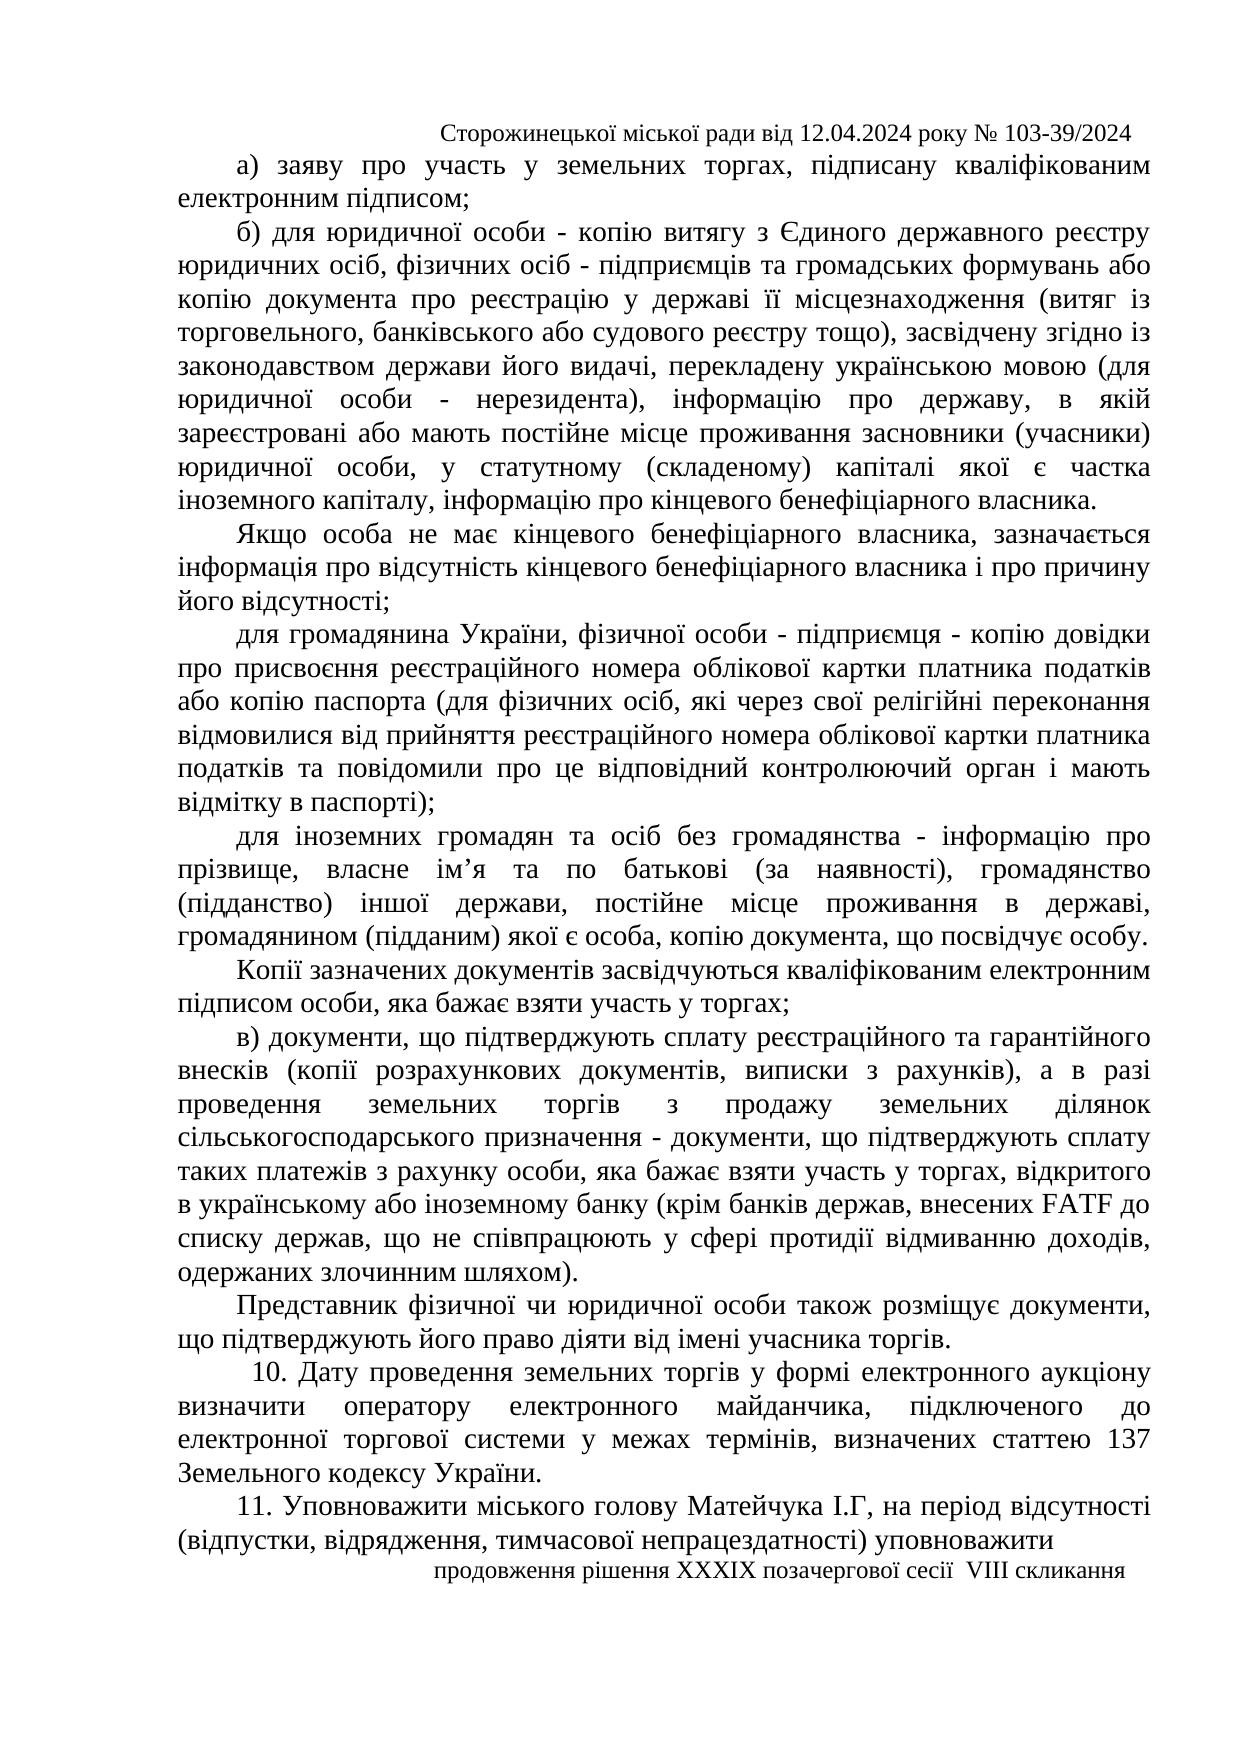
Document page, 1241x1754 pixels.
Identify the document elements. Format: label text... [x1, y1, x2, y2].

text для іноземних громадян та осіб без громадянства - інформацію про прізвище, власне ім’я та по батькові (за наявності), громадянство (підданство) іншої держави, постійне місце проживання в державі, громадянином (підданим) якої є особа, копію документа, що посвідчує особу. [177, 818, 1152, 952]
text Представник фізичної чи юридичної особи також розміщує документи, що підтверджують його право діяти від імені учасника торгів. [177, 1287, 1152, 1354]
text 10. Дату проведення земельних торгів у формі електронного аукціону визначити оператору електронного майданчика, підключеного до електронної торгової системи у межах термінів, визначених статтею 137 Земельного кодексу України. [177, 1354, 1152, 1488]
text б) для юридичної особи - копію витягу з Єдиного державного реєстру юридичних осіб, фізичних осіб - підприємців та громадських формувань або копію документа про реєстрацію у державі її місцезнаходження (витяг із торговельного, банківського або судового реєстру тощо), засвідчену згідно із законодавством держави його видачі, перекладену українською мовою (для юридичної особи - нерезидента), інформацію про державу, в якій зареєстровані або мають постійне місце проживання засновники (учасники) юридичної особи, у статутному (складеному) капіталі якої є частка іноземного капіталу, інформацію про кінцевого бенефіціарного власника. [177, 214, 1152, 516]
text 11. Уповноважити міського голову Матейчука І.Г, на період відсутності (відпустки, відрядження, тимчасової непрацездатності) уповноважити [177, 1488, 1152, 1556]
text Якщо особа не має кінцевого бенефіціарного власника, зазначається інформація про відсутність кінцевого бенефіціарного власника і про причину його відсутності; [177, 516, 1152, 616]
text а) заяву про участь у земельних торгах, підписану кваліфікованим електронним підписом; [177, 147, 1152, 214]
text для громадянина України, фізичної особи - підприємця - копію довідки про присвоєння реєстраційного номера облікової картки платника податків або копію паспорта (для фізичних осіб, які через свої релігійні переконання відмовилися від прийняття реєстраційного номера облікової картки платника податків та повідомили про це відповідний контролюючий орган і мають відмітку в паспорті); [177, 616, 1152, 818]
text в) документи, що підтверджують сплату реєстраційного та гарантійного внесків (копії розрахункових документів, виписки з рахунків), а в разі проведення земельних торгів з продажу земельних ділянок сільськогосподарського призначення - документи, що підтверджують сплату таких платежів з рахунку особи, яка бажає взяти участь у торгах, відкритого в українському або іноземному банку (крім банків держав, внесених FATF до списку держав, що не співпрацюють у сфері протидії відмиванню доходів, одержаних злочинним шляхом). [177, 1019, 1152, 1287]
text продовження рішення ХХХІХ позачергової сесії VIІI скликання [177, 1556, 1152, 1584]
text Сторожинецької міської ради від 12.04.2024 року № 103-39/2024 [177, 118, 1152, 147]
text Копії зазначених документів засвідчуються кваліфікованим електронним підписом особи, яка бажає взяти участь у торгах; [177, 952, 1152, 1019]
